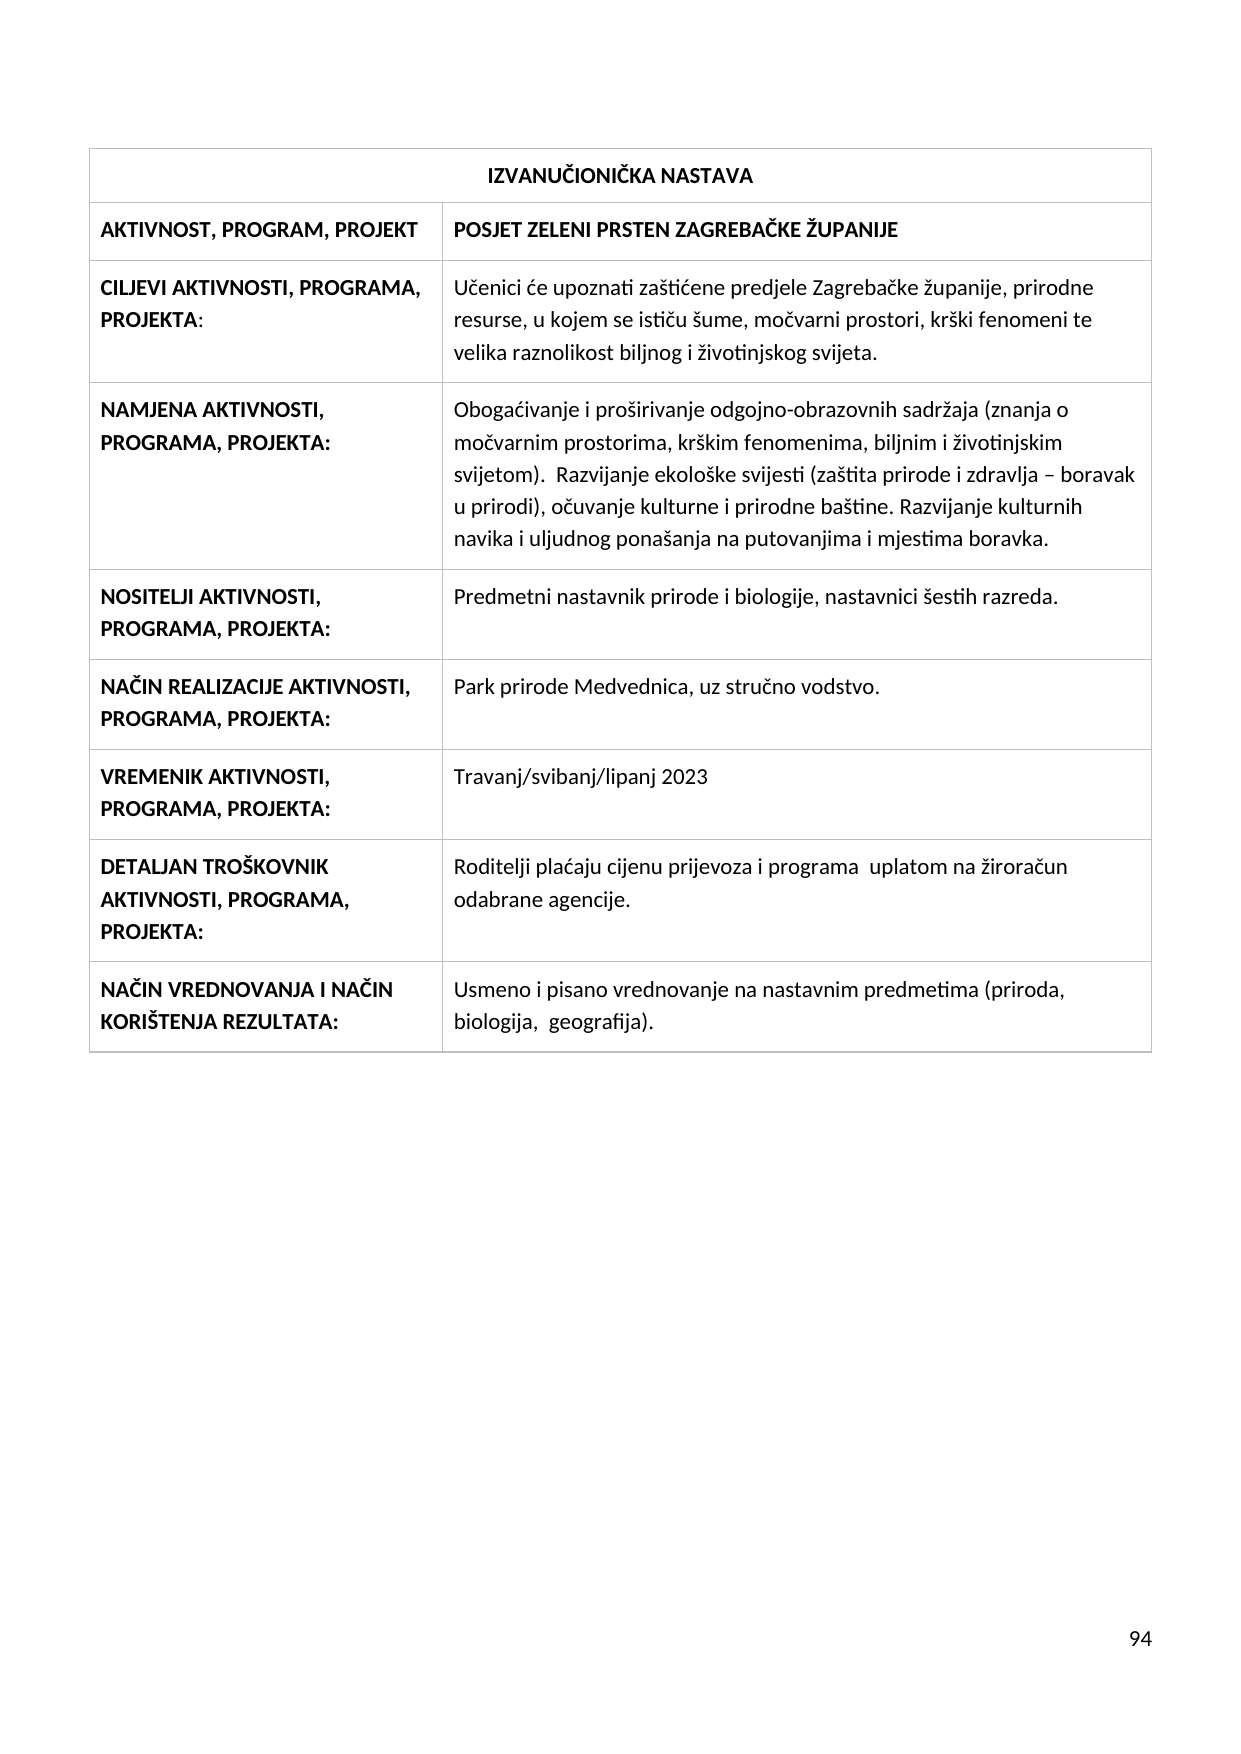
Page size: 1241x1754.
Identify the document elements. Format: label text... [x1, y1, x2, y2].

table_header IZVANUČIONIČKA NASTAVA [90, 149, 1151, 202]
table_cell NOSITELJI AKTIVNOSTI, PROGRAMA, PROJEKTA: [90, 570, 442, 659]
table_cell DETALJAN TROŠKOVNIK AKTIVNOSTI, PROGRAMA, PROJEKTA: [90, 840, 442, 961]
table_cell VREMENIK AKTIVNOSTI, PROGRAMA, PROJEKTA: [90, 750, 442, 839]
table_cell Predmetni nastavnik prirode i biologije, nastavnici šestih razreda. [443, 570, 1151, 659]
table_cell Travanj/svibanj/lipanj 2023 [443, 750, 1151, 839]
table_cell Obogaćivanje i proširivanje odgojno-obrazovnih sadržaja (znanja o močvarnim prostorima, krškim fenomenima, biljnim i životinjskim svijetom). Razvijanje ekološke svijesti (zaštita prirode i zdravlja – boravak u prirodi), očuvanje kulturne i prirodne baštine. Razvijanje kulturnih navika i uljudnog ponašanja na putovanjima i mjestima boravka. [443, 383, 1151, 569]
table_cell Roditelji plaćaju cijenu prijevoza i programa uplatom na žiroračun odabrane agencije. [443, 840, 1151, 961]
table_cell CILJEVI AKTIVNOSTI, PROGRAMA, PROJEKTA: [90, 261, 442, 382]
table_cell NAČIN VREDNOVANJA I NAČIN KORIŠTENJA REZULTATA: [90, 962, 442, 1051]
table_cell Park prirode Medvednica, uz stručno vodstvo. [443, 660, 1151, 749]
table_cell NAMJENA AKTIVNOSTI, PROGRAMA, PROJEKTA: [90, 383, 442, 569]
table_cell Učenici će upoznati zaštićene predjele Zagrebačke županije, prirodne resurse, u kojem se ističu šume, močvarni prostori, krški fenomeni te velika raznolikost biljnog i životinjskog svijeta. [443, 261, 1151, 382]
table_cell Usmeno i pisano vrednovanje na nastavnim predmetima (priroda, biologija, geografija). [443, 962, 1151, 1051]
table_cell NAČIN REALIZACIJE AKTIVNOSTI, PROGRAMA, PROJEKTA: [90, 660, 442, 749]
table_cell POSJET ZELENI PRSTEN ZAGREBAČKE ŽUPANIJE [443, 203, 1151, 260]
table_cell AKTIVNOST, PROGRAM, PROJEKT [90, 203, 442, 260]
